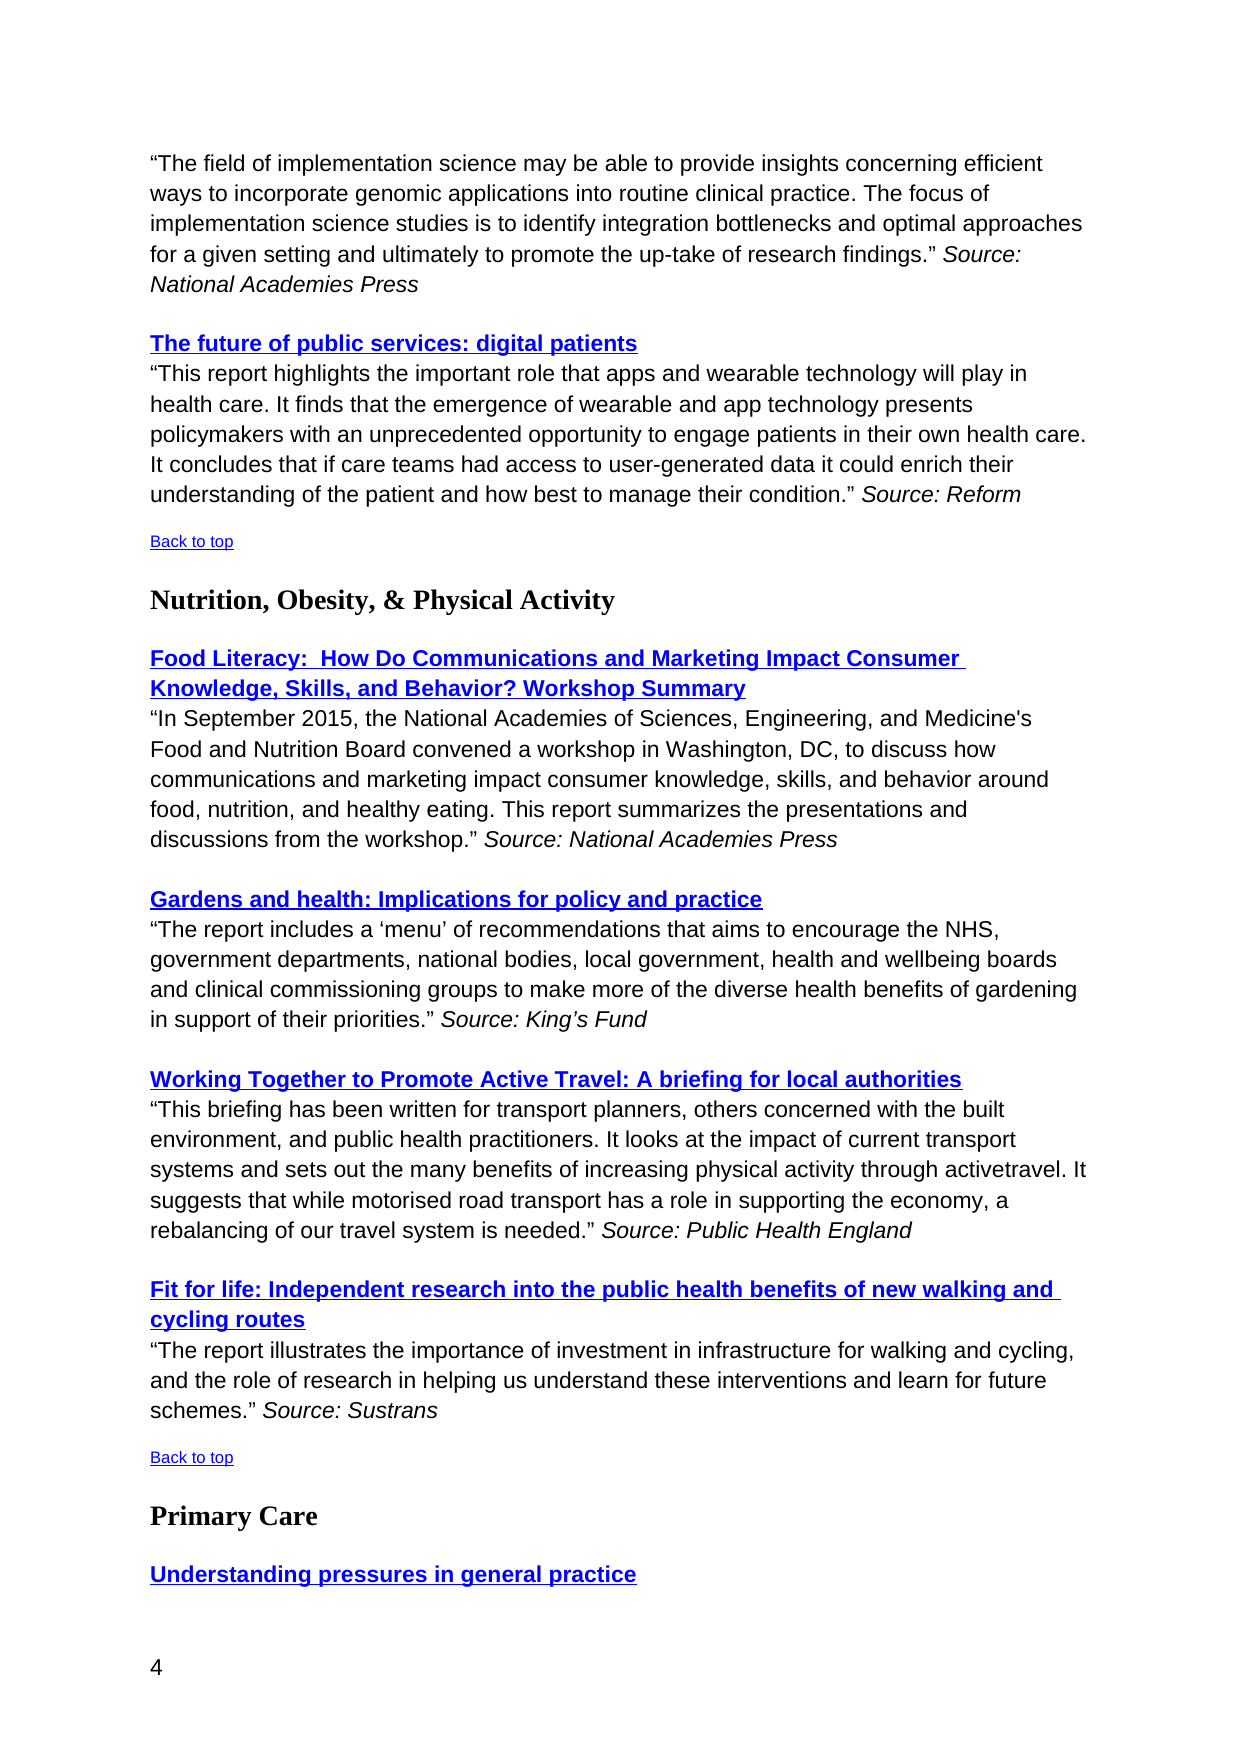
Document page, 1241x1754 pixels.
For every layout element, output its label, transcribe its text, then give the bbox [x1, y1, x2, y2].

subtitle Primary Care [150, 1499, 1090, 1532]
subtitle Gardens and health: Implications for policy and practice [150, 886, 1090, 912]
text “This briefing has been written for transport planners, others concerned with the built environment, and public health practitioners. It looks at the impact of current transport systems and sets out the many benefits of increasing physical activity through activetravel. It suggests that while motorised road transport has a role in supporting the economy, a rebalancing of our travel system is needed.” Source: Public Health England [150, 1096, 1090, 1243]
text “The field of implementation science may be able to provide insights concerning efficient ways to incorporate genomic applications into routine clinical practice. The focus of implementation science studies is to identify integration bottlenecks and optimal approaches for a given setting and ultimately to promote the up-take of research findings.” Source: National Academies Press [150, 150, 1090, 297]
subtitle Nutrition, Obesity, & Physical Activity [150, 583, 1090, 616]
subtitle Understanding pressures in general practice [150, 1561, 1090, 1587]
subtitle Fit for life: Independent research into the public health benefits of new walking and cycling routes [150, 1276, 1090, 1333]
subtitle Food Literacy: How Do Communications and Marketing Impact Consumer Knowledge, Skills, and Behavior? Workshop Summary [150, 645, 1090, 702]
text “In September 2015, the National Academies of Sciences, Engineering, and Medicine's Food and Nutrition Board convened a workshop in Washington, DC, to discuss how communications and marketing impact consumer knowledge, skills, and behavior around food, nutrition, and healthy eating. This report summarizes the presentations and discussions from the workshop.” Source: National Academies Press [150, 705, 1090, 853]
text “The report illustrates the importance of investment in infrastructure for walking and cycling, and the role of research in helping us understand these interventions and learn for future schemes.” Source: Sustrans [150, 1337, 1090, 1423]
text Back to top [150, 1448, 1090, 1467]
subtitle The future of public services: digital patients [150, 330, 1090, 357]
text “The report includes a ‘menu’ of recommendations that aims to encourage the NHS, government departments, national bodies, local government, health and wellbeing boards and clinical commissioning groups to make more of the diverse health benefits of gardening in support of their priorities.” Source: King’s Fund [150, 916, 1090, 1033]
subtitle Working Together to Promote Active Travel: A briefing for local authorities [150, 1066, 1090, 1092]
text “This report highlights the important role that apps and wearable technology will play in health care. It finds that the emergence of wearable and app technology presents policymakers with an unprecedented opportunity to engage patients in their own health care. It concludes that if care teams had access to user-generated data it could enrich their understanding of the patient and how best to manage their condition.” Source: Reform [150, 360, 1090, 508]
text Back to top [150, 532, 1090, 551]
